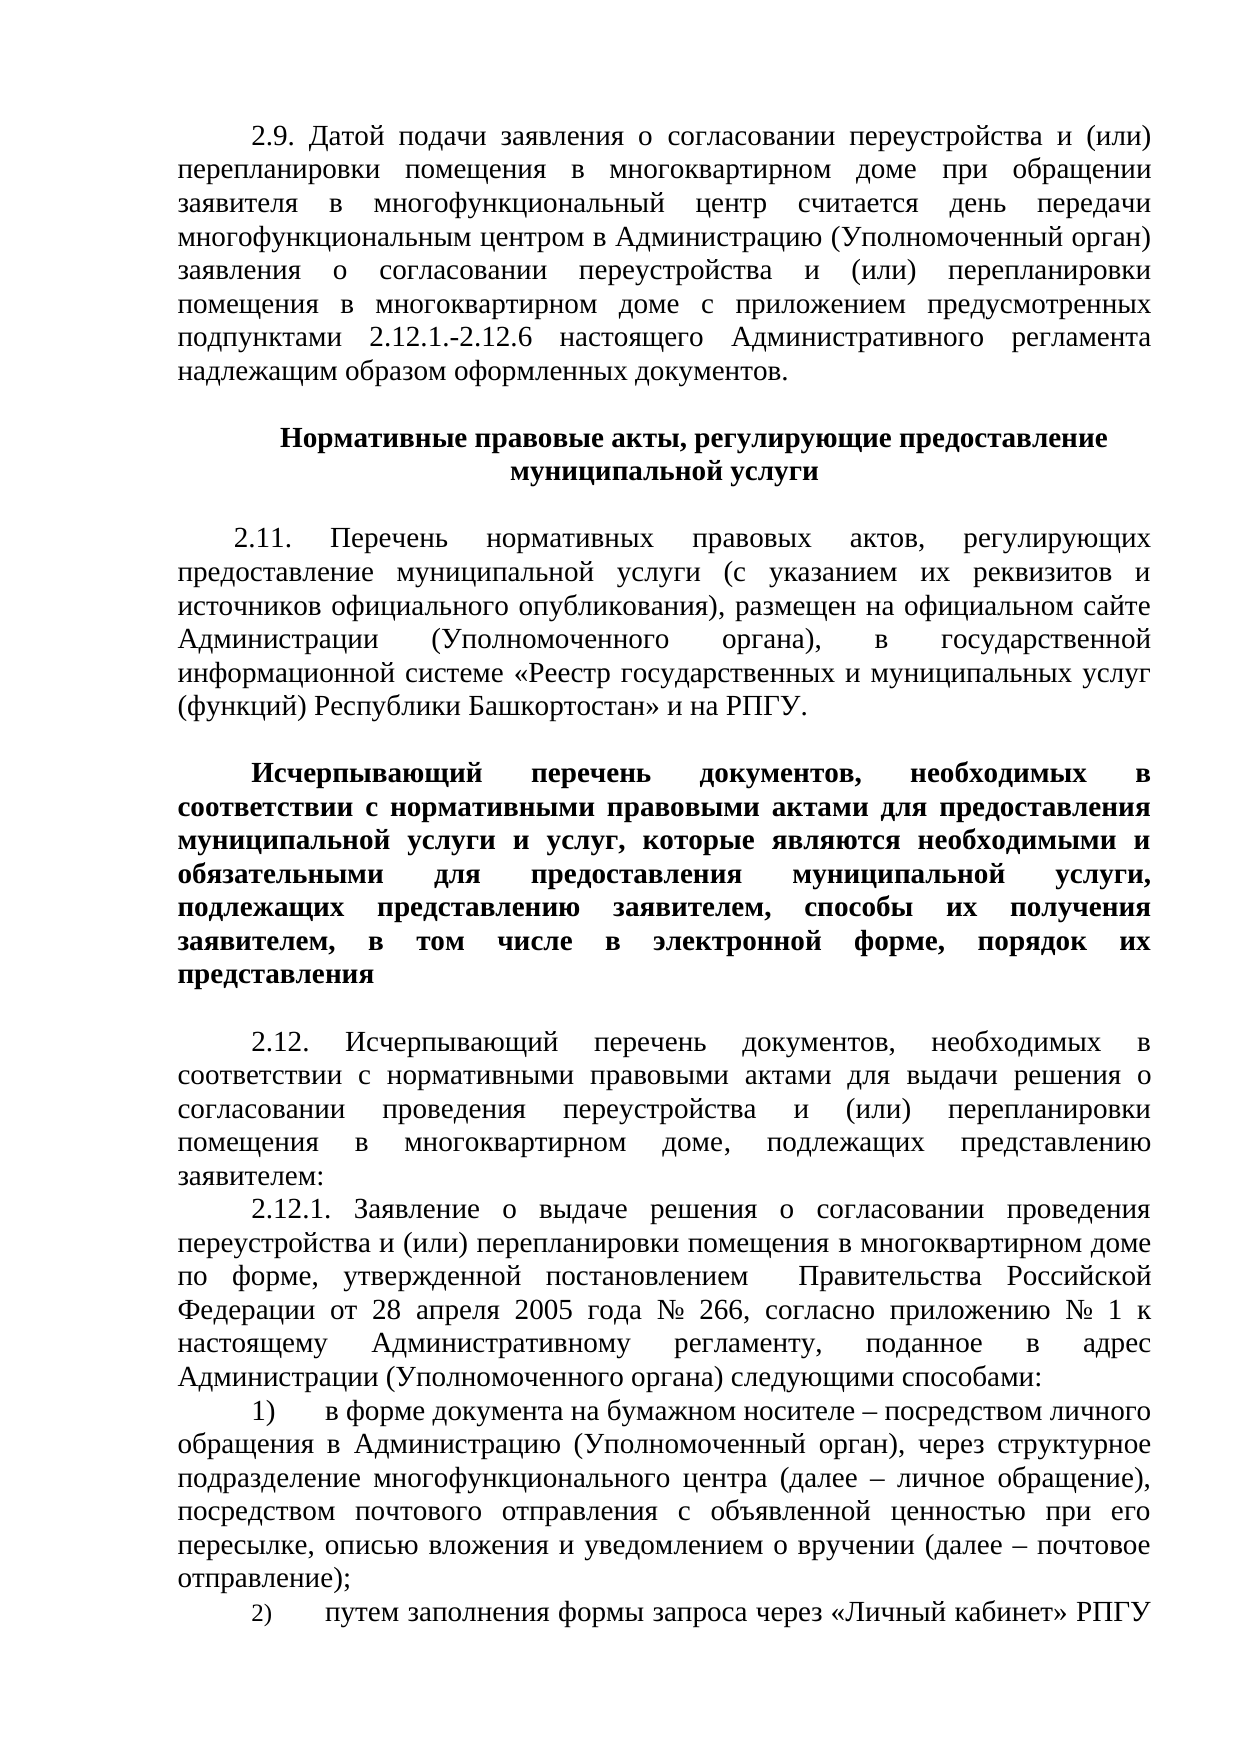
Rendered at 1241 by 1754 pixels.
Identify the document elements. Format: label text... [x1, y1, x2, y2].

text 2.9. Датой подачи заявления о согласовании переустройства и (или) перепланировки помещения в многоквартирном доме при обращении заявителя в многофункциональный центр считается день передачи многофункциональным центром в Администрацию (Уполномоченный орган) заявления о согласовании переустройства и (или) перепланировки помещения в многоквартирном доме с приложением предусмотренных подпунктами 2.12.1.-2.12.6 настоящего Административного регламента надлежащим образом оформленных документов. [177, 118, 1152, 386]
text Исчерпывающий перечень документов, необходимых в соответствии с нормативными правовыми актами для предоставления муниципальной услуги и услуг, которые являются необходимыми и обязательными для предоставления муниципальной услуги, подлежащих представлению заявителем, способы их получения заявителем, в том числе в электронной форме, порядок их представления [177, 755, 1152, 990]
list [177, 1594, 1152, 1627]
list в форме документа на бумажном носителе – посредством личного обращения в Администрацию (Уполномоченный орган), через структурное подразделение многофункционального центра (далее – личное обращение), посредством почтового отправления с объявленной ценностью при его пересылке, описью вложения и уведомлением о вручении (далее – почтовое отправление); [177, 1393, 1152, 1594]
text Нормативные правовые акты, регулирующие предоставление муниципальной услуги [177, 420, 1152, 487]
text 2.11. Перечень нормативных правовых актов, регулирующих предоставление муниципальной услуги (с указанием их реквизитов и источников официального опубликования), размещен на официальном сайте Администрации (Уполномоченного органа), в государственной информационной системе «Реестр государственных и муниципальных услуг (функций) Республики Башкортостан» и на РПГУ. [177, 521, 1152, 722]
text 2.12. Исчерпывающий перечень документов, необходимых в соответствии с нормативными правовыми актами для выдачи решения о согласовании проведения переустройства и (или) перепланировки помещения в многоквартирном доме, подлежащих представлению заявителем: [177, 1024, 1152, 1191]
text 2.12.1. Заявление о выдаче решения о согласовании проведения переустройства и (или) перепланировки помещения в многоквартирном доме по форме, утвержденной постановлением Правительства Российской Федерации от 28 апреля 2005 года № 266, согласно приложению № 1 к настоящему Административному регламенту, поданное в адрес Администрации (Уполномоченного органа) следующими способами: [177, 1191, 1152, 1393]
